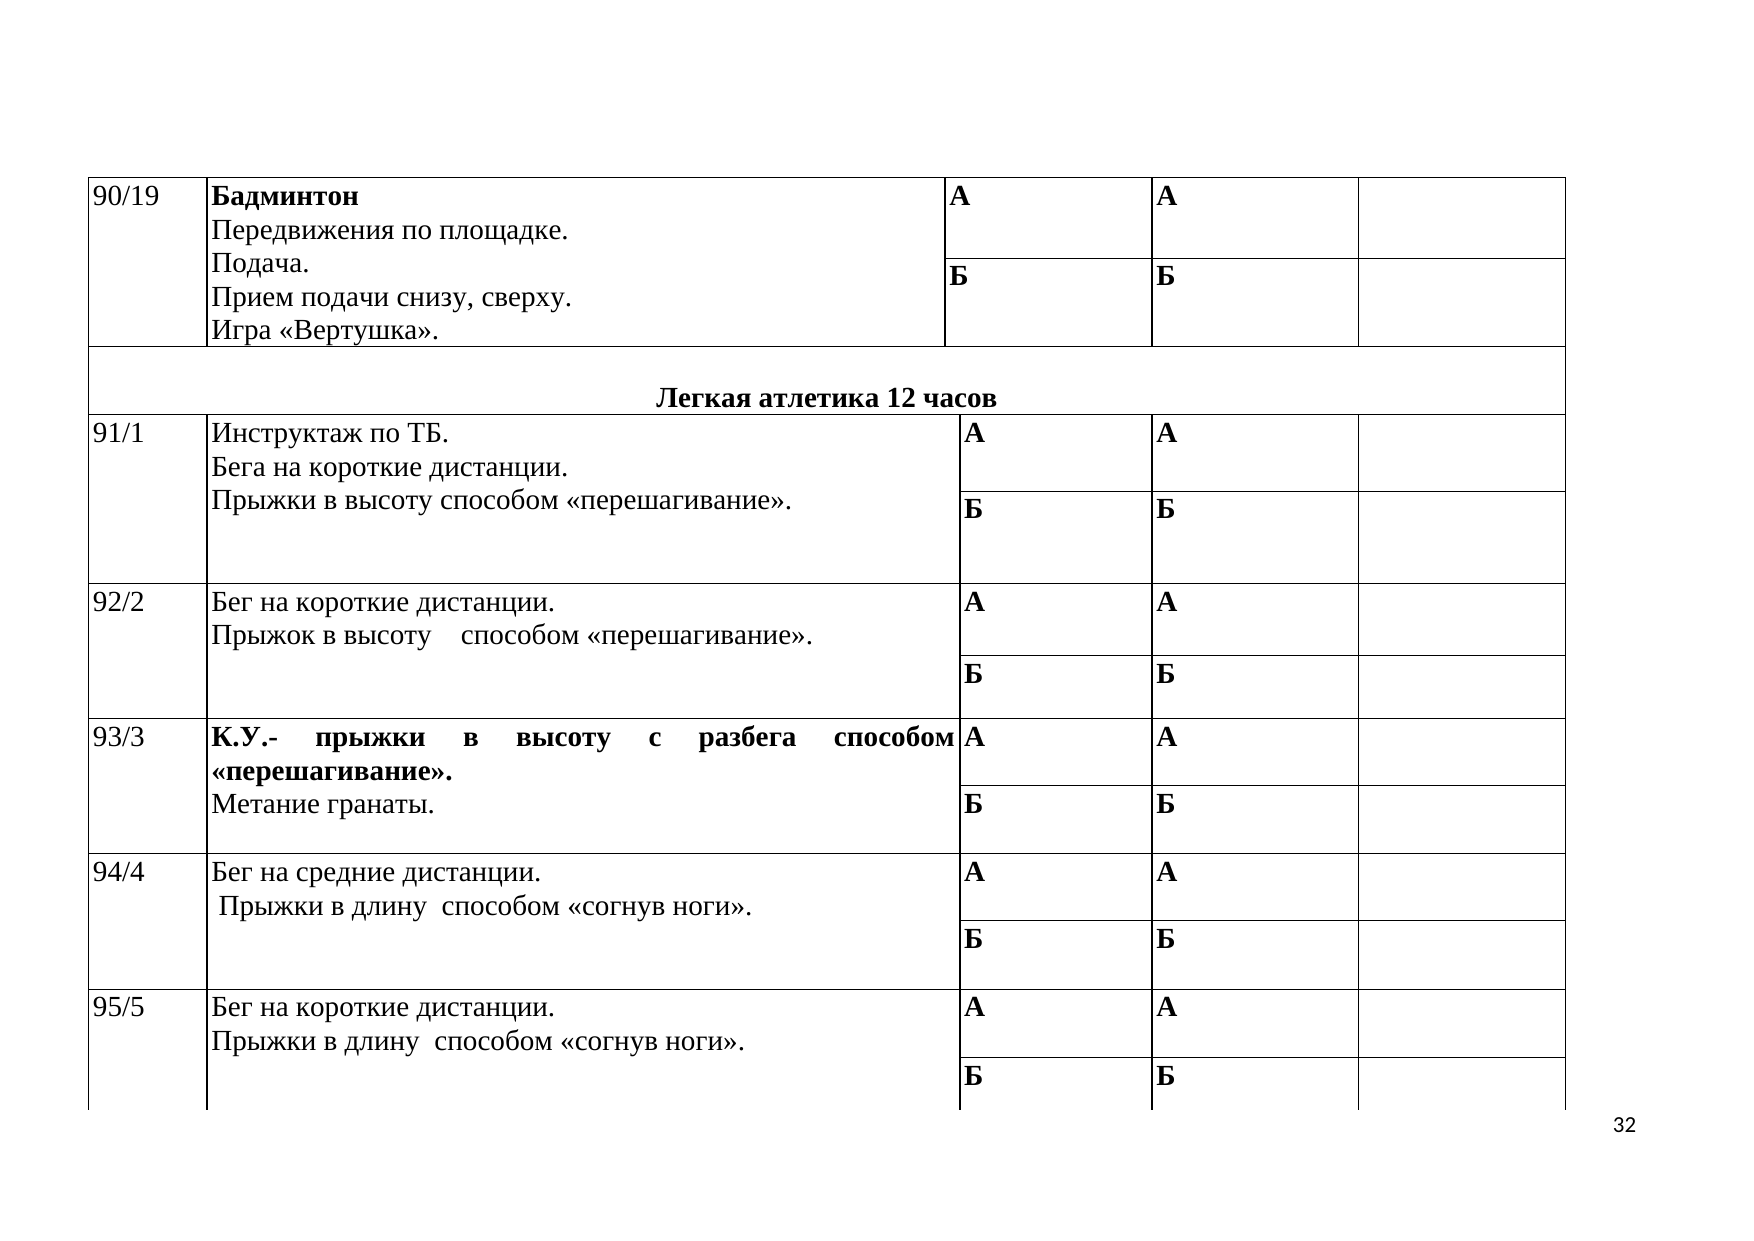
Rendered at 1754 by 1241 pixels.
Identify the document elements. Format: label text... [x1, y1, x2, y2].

table_cell А [1153, 854, 1358, 920]
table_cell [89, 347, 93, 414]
table_cell А [961, 415, 1151, 491]
table_cell А [1153, 990, 1358, 1057]
table_cell Б [1153, 259, 1358, 346]
table_cell Бег на средние дистанции. Прыжки в длину способом «согнув ноги». [208, 854, 959, 988]
table_cell [1359, 178, 1565, 257]
table_cell [1359, 584, 1565, 655]
table_cell [1359, 259, 1565, 346]
table_cell [1359, 719, 1565, 785]
table_cell [1359, 921, 1565, 988]
table_cell Б [961, 921, 1151, 988]
table_cell А [961, 584, 1151, 655]
table_cell [1359, 656, 1565, 718]
table_cell [1359, 492, 1565, 583]
table_cell А [1153, 178, 1358, 257]
table_cell А [961, 719, 1151, 785]
table_cell Б [961, 786, 1151, 853]
table_cell А [961, 990, 1151, 1057]
table_cell [1359, 854, 1565, 920]
table_cell Бадминтон Передвижения по площадке. Подача. Прием подачи снизу, сверху. Игра «Вертушка». [208, 178, 944, 346]
table_cell Инструктаж по ТБ. Бега на короткие дистанции. Прыжки в высоту способом «перешагивание». [208, 415, 959, 583]
table_cell Б [961, 1058, 1151, 1110]
table_cell Б [961, 656, 1151, 718]
table_cell Б [1153, 1058, 1358, 1110]
table_cell 90/19 [89, 178, 206, 346]
table_cell [1359, 990, 1565, 1057]
table_cell Б [1153, 786, 1358, 853]
table_cell 91/1 [89, 415, 206, 583]
table_cell Б [1153, 492, 1358, 583]
table_cell А [961, 854, 1151, 920]
table_cell Б [961, 492, 1151, 583]
table_cell А [1153, 415, 1358, 491]
table_cell А [946, 178, 1151, 257]
table_cell [1359, 786, 1565, 853]
table_cell 95/5 [89, 990, 206, 1110]
table_cell А [1153, 584, 1358, 655]
table_cell 94/4 [89, 854, 206, 988]
table_cell Б [946, 259, 1151, 346]
table_cell Бег на короткие дистанции. Прыжок в высоту способом «перешагивание». [208, 584, 959, 718]
table_cell Б [1153, 656, 1358, 718]
table_cell Б [1153, 921, 1358, 988]
table_cell [1359, 1058, 1565, 1110]
table_cell А [1153, 719, 1358, 785]
table_cell 93/3 [89, 719, 206, 853]
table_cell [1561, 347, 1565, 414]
table_cell [1359, 415, 1565, 491]
table_cell 92/2 [89, 584, 206, 718]
table_cell К.У.- прыжки в высоту с разбега способом «перешагивание». Метание гранаты. [208, 719, 959, 853]
table_cell Бег на короткие дистанции. Прыжки в длину способом «согнув ноги». [208, 990, 959, 1110]
